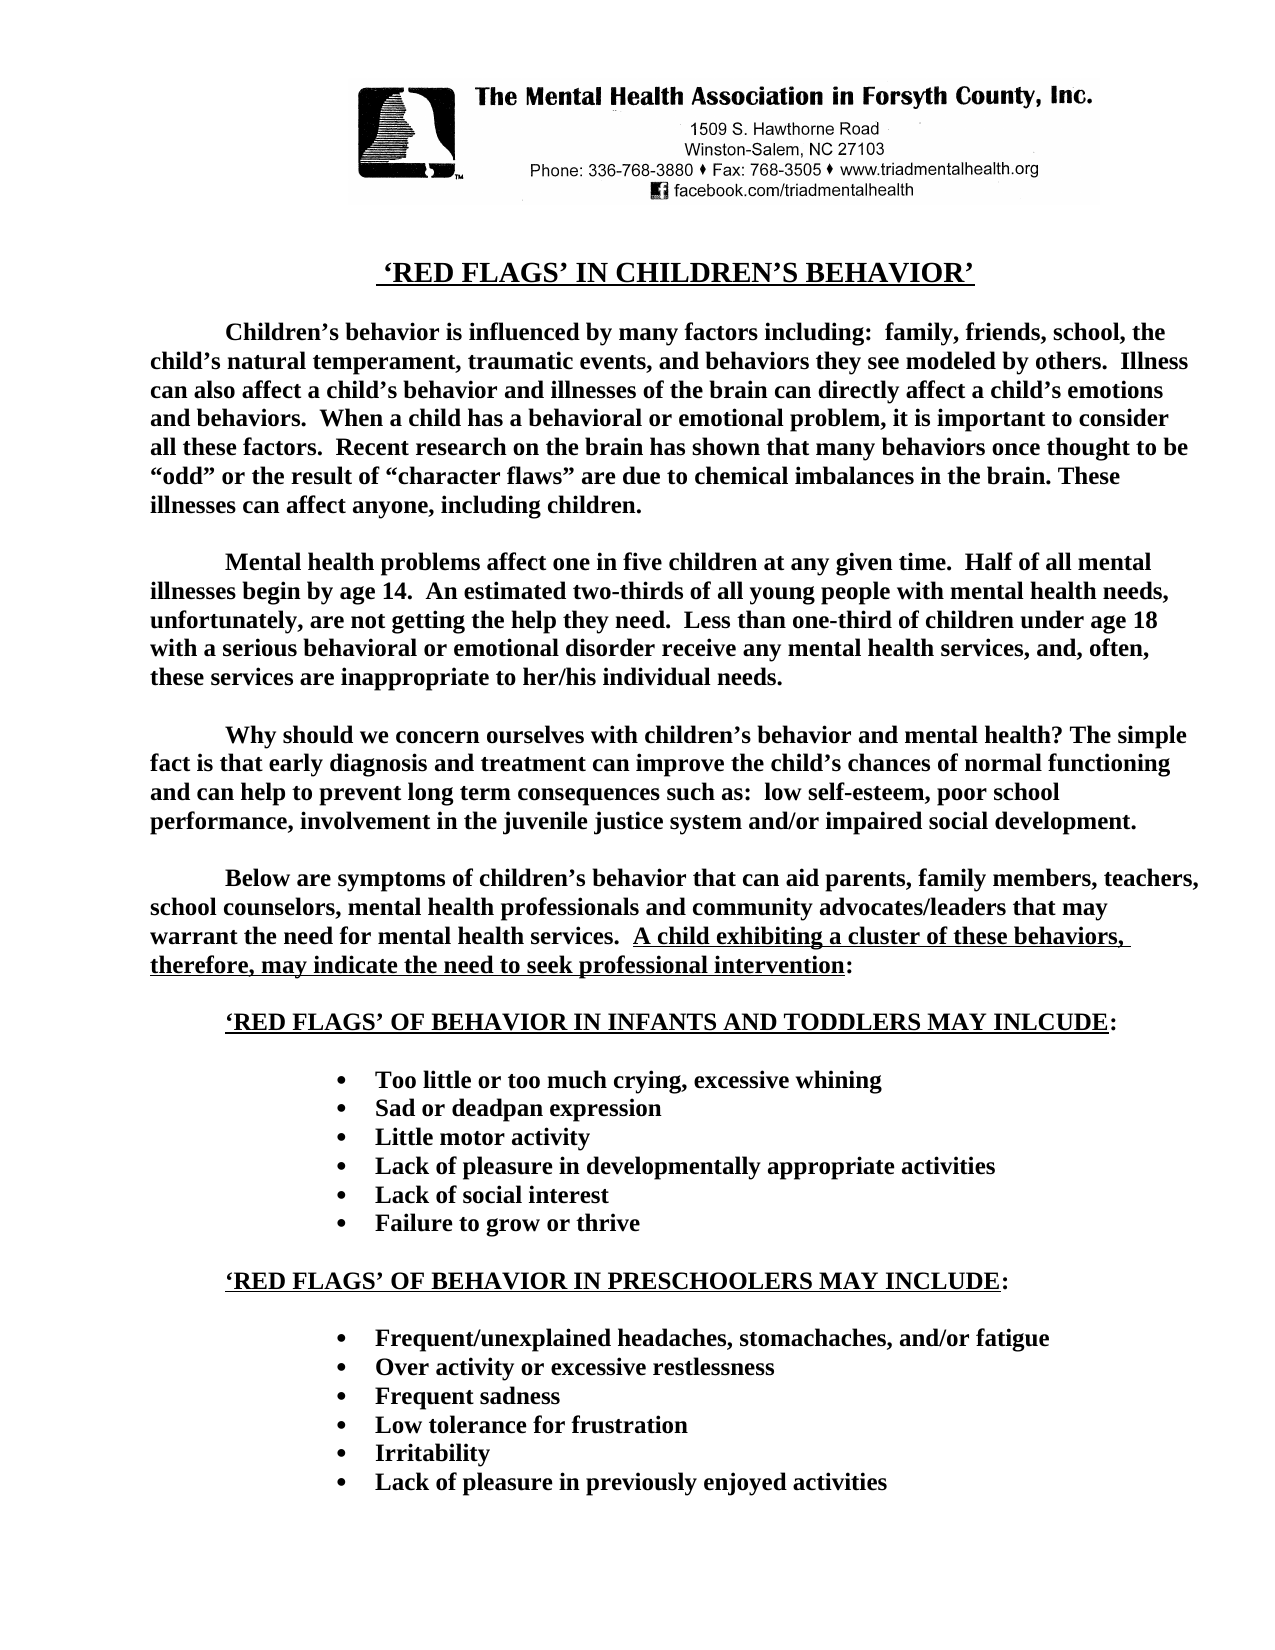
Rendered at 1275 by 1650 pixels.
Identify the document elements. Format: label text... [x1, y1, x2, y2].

text ‘RED FLAGS’ OF BEHAVIOR IN INFANTS AND TODDLERS MAY INLCUDE: [150, 1007, 1200, 1036]
list Sad or deadpan expression [337, 1093, 1200, 1122]
text Below are symptoms of children’s behavior that can aid parents, family members, teachers, school counselors, mental health professionals and community advocates/leaders that may warrant the need for mental health services. A child exhibiting a cluster of these behaviors, therefore, may indicate the need to seek professional intervention: [150, 863, 1200, 978]
list Frequent sadness [337, 1381, 1200, 1410]
picture [348, 78, 1100, 205]
text ‘RED FLAGS’ OF BEHAVIOR IN PRESCHOOLERS MAY INCLUDE: [225, 1266, 1200, 1295]
list Irritability [337, 1438, 1200, 1467]
text Children’s behavior is influenced by many factors including: family, friends, school, the child’s natural temperament, traumatic events, and behaviors they see modeled by others. Illness can also affect a child’s behavior and illnesses of the brain can directly affect a child’s emotions and behaviors. When a child has a behavioral or emotional problem, it is important to consider all these factors. Recent research on the brain has shown that many behaviors once thought to be “odd” or the result of “character flaws” are due to chemical imbalances in the brain. These illnesses can affect anyone, including children. [150, 317, 1200, 518]
list Too little or too much crying, excessive whining [337, 1065, 1200, 1093]
list Lack of pleasure in developmentally appropriate activities [337, 1151, 1200, 1180]
list Over activity or excessive restlessness [337, 1352, 1200, 1381]
title ‘RED FLAGS’ IN CHILDREN’S BEHAVIOR’ [150, 255, 1200, 288]
list Low tolerance for frustration [337, 1410, 1200, 1438]
list Lack of pleasure in previously enjoyed activities [337, 1467, 1200, 1496]
list Frequent/unexplained headaches, stomachaches, and/or fatigue [337, 1323, 1200, 1352]
list Lack of social interest [337, 1180, 1200, 1208]
list Failure to grow or thrive [337, 1208, 1200, 1237]
list Little motor activity [337, 1122, 1200, 1151]
text Why should we concern ourselves with children’s behavior and mental health? The simple fact is that early diagnosis and treatment can improve the child’s chances of normal functioning and can help to prevent long term consequences such as: low self-esteem, poor school performance, involvement in the juvenile justice system and/or impaired social development. [150, 720, 1200, 835]
text Mental health problems affect one in five children at any given time. Half of all mental illnesses begin by age 14. An estimated two-thirds of all young people with mental health needs, unfortunately, are not getting the help they need. Less than one-third of children under age 18 with a serious behavioral or emotional disorder receive any mental health services, and, often, these services are inappropriate to her/his individual needs. [150, 547, 1200, 691]
